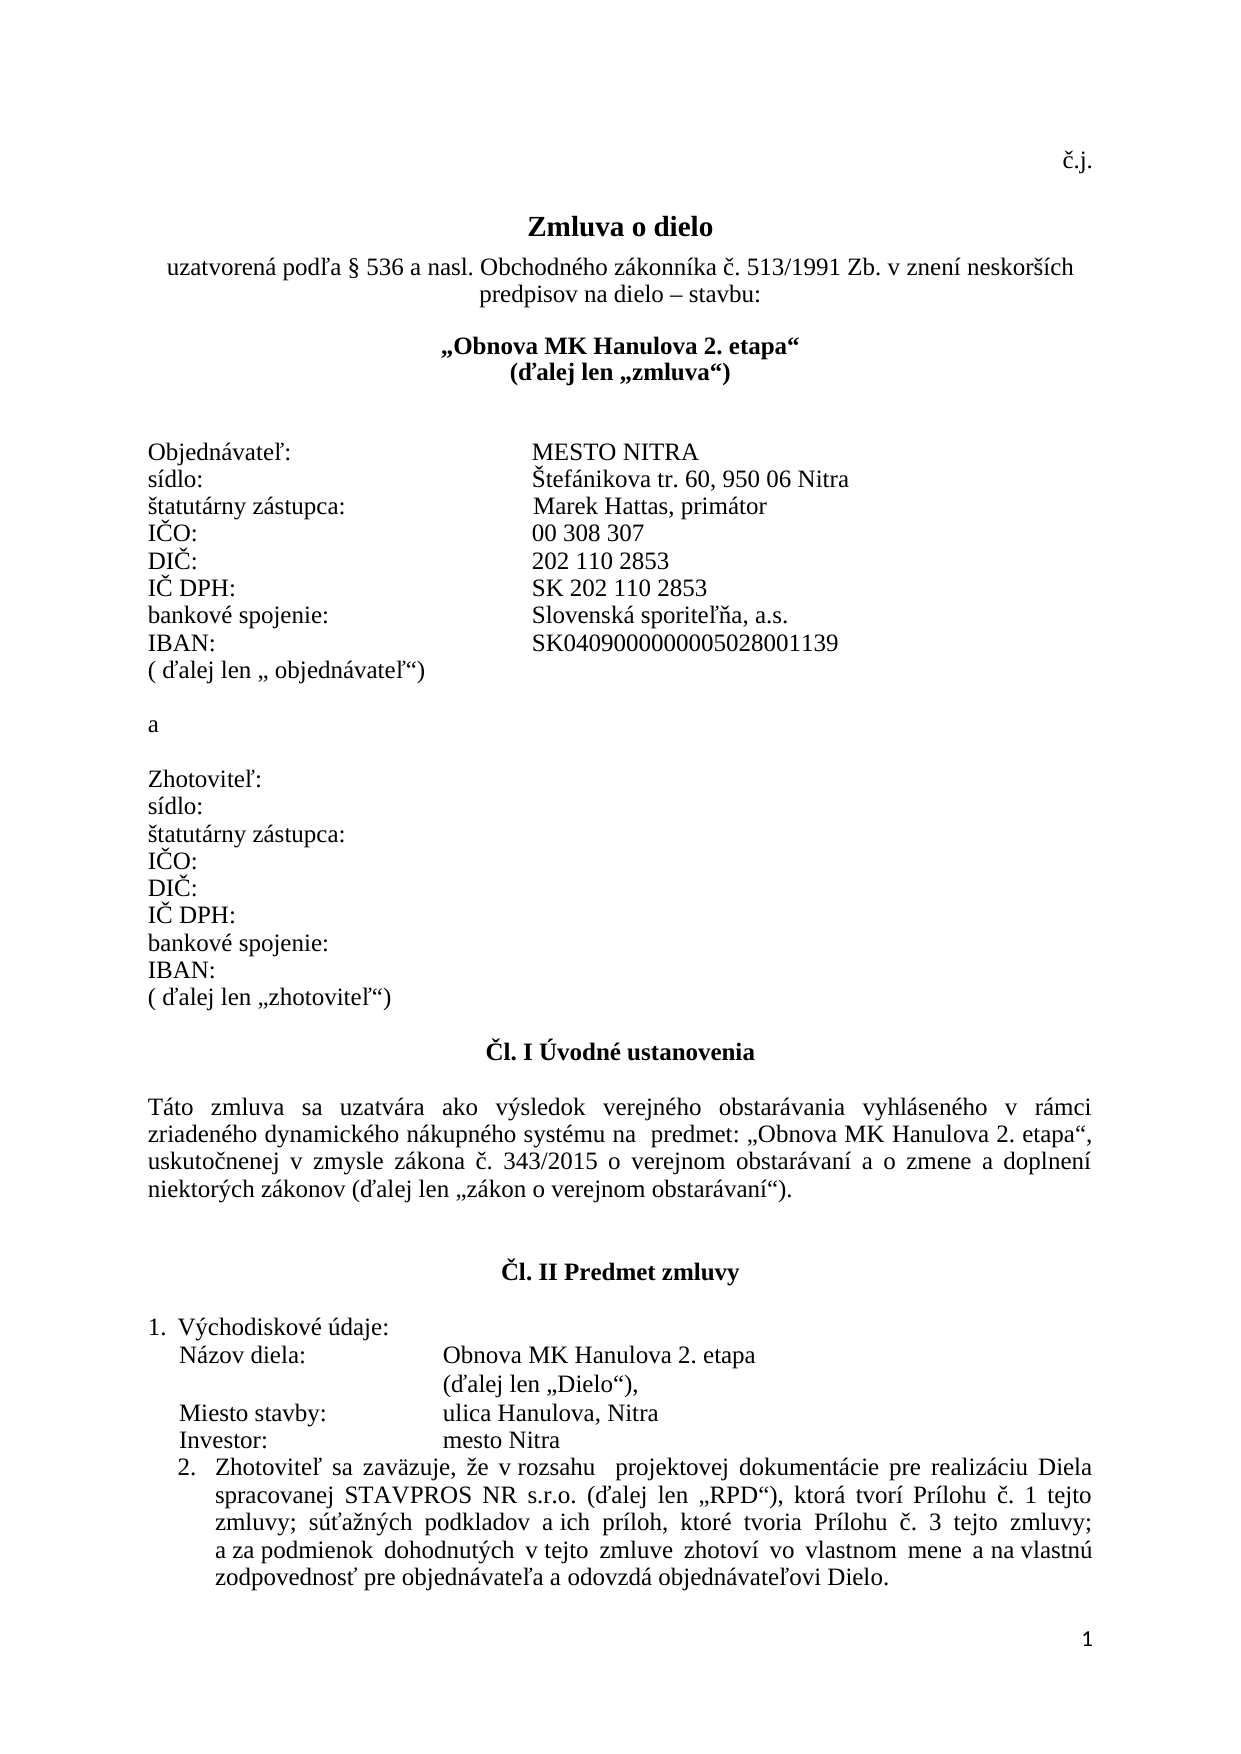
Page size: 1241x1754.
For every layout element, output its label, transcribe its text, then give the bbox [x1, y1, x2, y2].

text IČ DPH: [148, 902, 1093, 929]
text Investor: mesto Nitra [148, 1427, 1088, 1454]
text štatutárny zástupca: Marek Hattas, primátor [148, 493, 1093, 520]
text DIČ: [148, 875, 1093, 902]
text DIČ: 202 110 2853 [148, 547, 1093, 574]
text IČO: [148, 847, 1093, 875]
text Zhotoviteľ: [148, 766, 1093, 793]
text sídlo: [148, 793, 1093, 820]
text Miesto stavby: ulica Hanulova, Nitra [148, 1398, 1093, 1427]
text (ďalej len „zmluva“) [148, 360, 1093, 386]
text IBAN: SK0409000000005028001139 [148, 629, 1093, 656]
text IBAN: [148, 957, 1093, 984]
text ( ďalej len „zhotoviteľ“) [148, 984, 1093, 1011]
text Objednávateľ: MESTO NITRA [148, 438, 1093, 465]
text štatutárny zástupca: [148, 820, 1093, 847]
text IČO: 00 308 307 [148, 520, 1093, 547]
list Zhotoviteľ sa zaväzuje, že v rozsahu projektovej dokumentácie pre realizáciu Diela spracovanej STAVPROS NR s.r.o. (ďalej len „RPD“), ktorá tvorí Prílohu č. 1 tejto zmluvy; súťažných podkladov a ich príloh, ktoré tvoria Prílohu č. 3 tejto zmluvy; a za podmienok dohodnutých v tejto zmluve zhotoví vo vlastnom mene a na vlastnú zodpovednosť pre objednávateľa a odovzdá objednávateľovi Dielo. [177, 1454, 1093, 1591]
text uzatvorená podľa § 536 a nasl. Obchodného zákonníka č. 513/1991 Zb. v znení neskorších predpisov na dielo – stavbu: [148, 255, 1093, 307]
text Čl. I Úvodné ustanovenia [148, 1038, 1093, 1066]
text (ďalej len „Dielo“), [443, 1369, 1093, 1398]
text IČ DPH: SK 202 110 2853 [148, 574, 1093, 602]
text Čl. II Predmet zmluvy [148, 1259, 1093, 1286]
text „Obnova MK Hanulova 2. etapa“ [148, 333, 1093, 360]
text a [148, 711, 1093, 738]
text sídlo: Štefánikova tr. 60, 950 06 Nitra [148, 465, 1093, 493]
text Táto zmluva sa uzatvára ako výsledok verejného obstarávania vyhláseného v rámci zriadeného dynamického nákupného systému na predmet: „Obnova MK Hanulova 2. etapa“, uskutočnenej v zmysle zákona č. 343/2015 o verejnom obstarávaní a o zmene a doplnení niektorých zákonov (ďalej len „zákon o verejnom obstarávaní“). [148, 1093, 1093, 1203]
list Východiskové údaje: [148, 1313, 1088, 1341]
text ( ďalej len „ objednávateľ“) [148, 656, 1093, 684]
text bankové spojenie: [148, 929, 1093, 957]
text bankové spojenie: Slovenská sporiteľňa, a.s. [148, 602, 1093, 629]
text Názov diela: Obnova MK Hanulova 2. etapa [179, 1341, 1093, 1369]
text č.j. [148, 148, 1093, 174]
text Zmluva o dielo [148, 212, 1093, 242]
